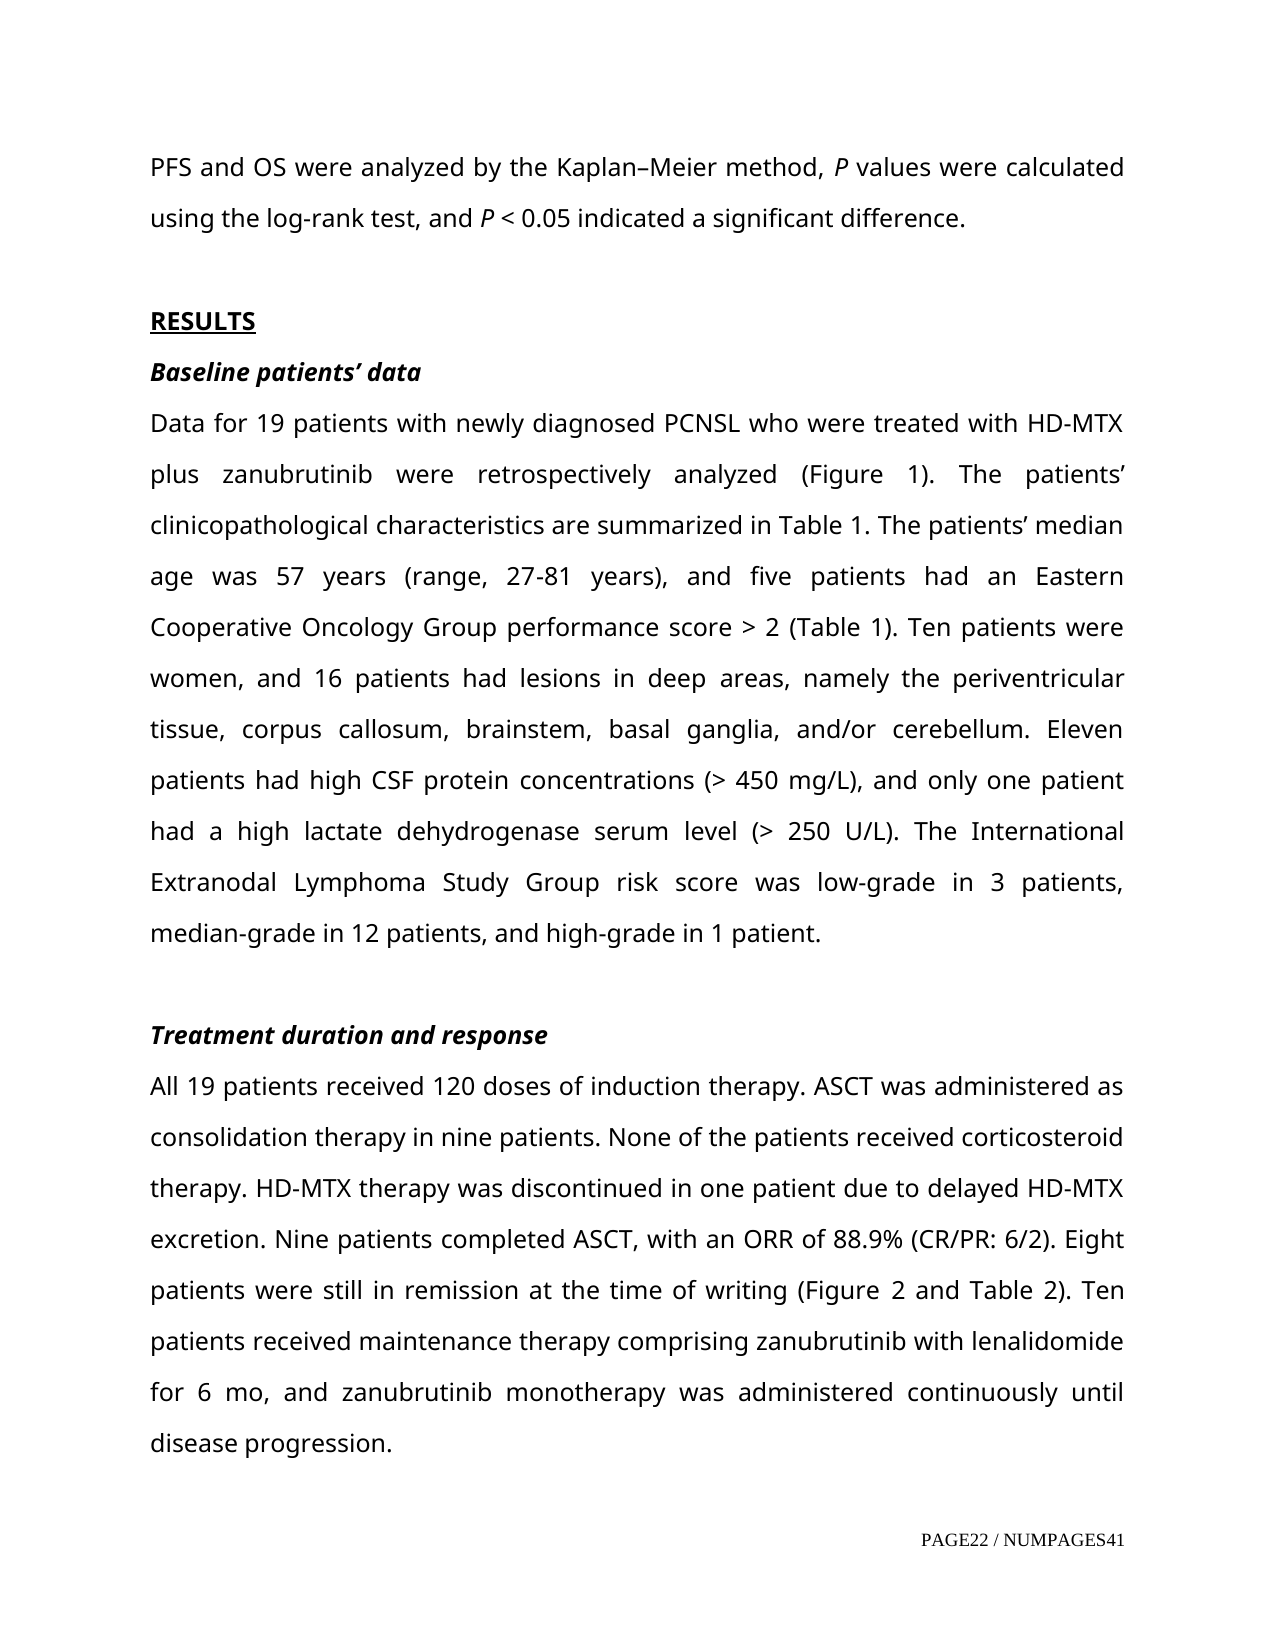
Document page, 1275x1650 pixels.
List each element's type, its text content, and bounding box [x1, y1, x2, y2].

text RESULTS [150, 303, 1125, 337]
text Data for 19 patients with newly diagnosed PCNSL who were treated with HD-MTX plus zanubrutinib were retrospectively analyzed (Figure 1). The patients’ clinicopathological characteristics are summarized in Table 1. The patients’ median age was 57 years (range, 27-81 years), and five patients had an Eastern Cooperative Oncology Group performance score > 2 (Table 1). Ten patients were women, and 16 patients had lesions in deep areas, namely the periventricular tissue, corpus callosum, brainstem, basal ganglia, and/or cerebellum. Eleven patients had high CSF protein concentrations (> 450 mg/L), and only one patient had a high lactate dehydrogenase serum level (> 250 U/L). The International Extranodal Lymphoma Study Group risk score was low-grade in 3 patients, median-grade in 12 patients, and high-grade in 1 patient. [150, 405, 1125, 950]
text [150, 150, 1125, 235]
text All 19 patients received 120 doses of induction therapy. ASCT was administered as consolidation therapy in nine patients. None of the patients received corticosteroid therapy. HD-MTX therapy was discontinued in one patient due to delayed HD-MTX excretion. Nine patients completed ASCT, with an ORR of 88.9% (CR/PR: 6/2). Eight patients were still in remission at the time of writing (Figure 2 and Table 2). Ten patients received maintenance therapy comprising zanubrutinib with lenalidomide for 6 mo, and zanubrutinib monotherapy was administered continuously until disease progression. [150, 1069, 1125, 1460]
text Treatment duration and response [150, 1018, 1125, 1052]
text Baseline patients’ data [150, 354, 1125, 388]
